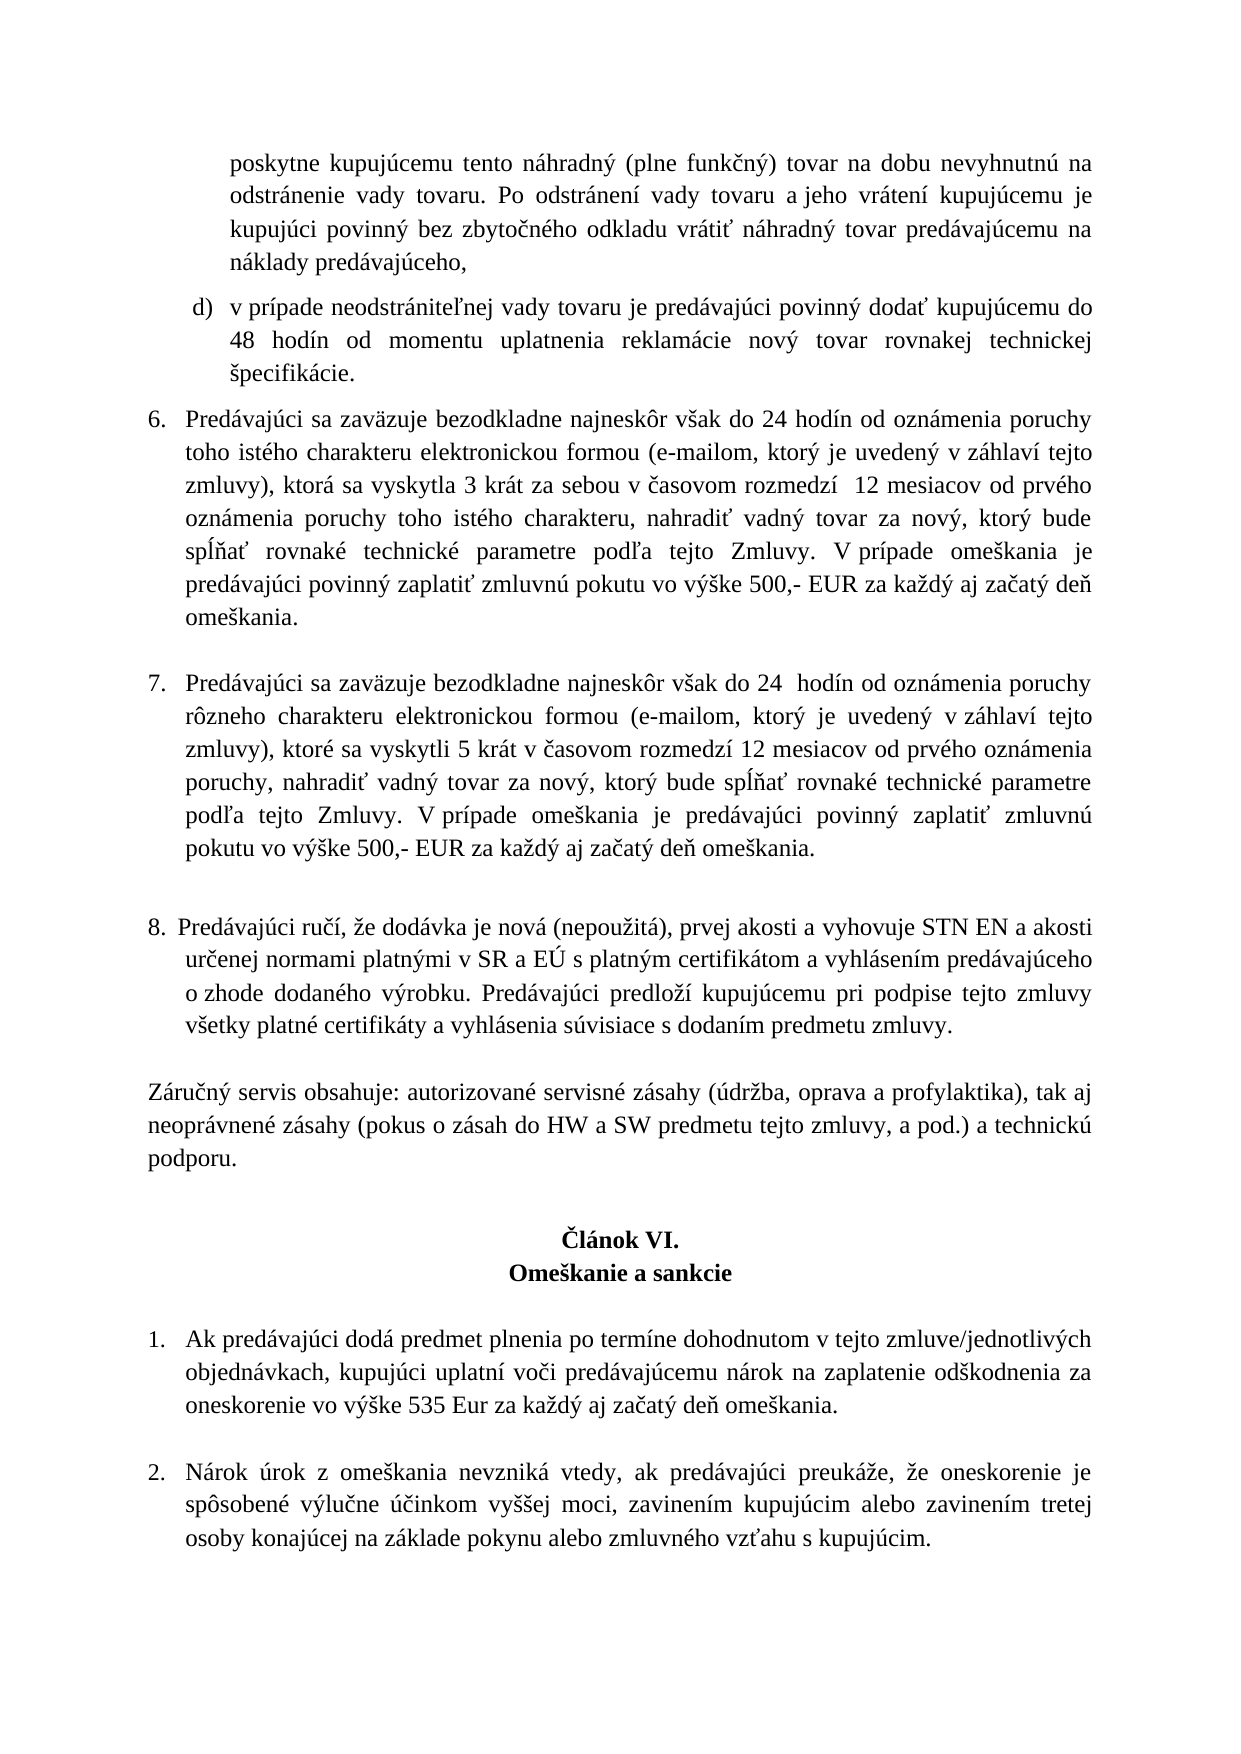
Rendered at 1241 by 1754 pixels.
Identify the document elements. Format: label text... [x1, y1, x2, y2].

list Predávajúci sa zaväzuje bezodkladne najneskôr však do 24 hodín od oznámenia poruchy rôzneho charakteru elektronickou formou (e-mailom, ktorý je uvedený v záhlaví tejto zmluvy), ktoré sa vyskytli 5 krát v časovom rozmedzí 12 mesiacov od prvého oznámenia poruchy, nahradiť vadný tovar za nový, ktorý bude spĺňať rovnaké technické parametre podľa tejto Zmluvy. V prípade omeškania je predávajúci povinný zaplatiť zmluvnú pokutu vo výške 500,- EUR za každý aj začatý deň omeškania. [148, 668, 1093, 862]
list Nárok úrok z omeškania nevzniká vtedy, ak predávajúci preukáže, že oneskorenie je spôsobené výlučne účinkom vyššej moci, zavinením kupujúcim alebo zavinením tretej osoby konajúcej na základe pokynu alebo zmluvného vzťahu s kupujúcim. [148, 1457, 1093, 1551]
list Predávajúci sa zaväzuje bezodkladne najneskôr však do 24 hodín od oznámenia poruchy toho istého charakteru elektronickou formou (e-mailom, ktorý je uvedený v záhlaví tejto zmluvy), ktorá sa vyskytla 3 krát za sebou v časovom rozmedzí 12 mesiacov od prvého oznámenia poruchy toho istého charakteru, nahradiť vadný tovar za nový, ktorý bude spĺňať rovnaké technické parametre podľa tejto Zmluvy. V prípade omeškania je predávajúci povinný zaplatiť zmluvnú pokutu vo výške 500,- EUR za každý aj začatý deň omeškania. [148, 404, 1093, 631]
list Ak predávajúci dodá predmet plnenia po termíne dohodnutom v tejto zmluve/jednotlivých objednávkach, kupujúci uplatní voči predávajúcemu nárok na zaplatenie odškodnenia za oneskorenie vo výške 535 Eur za každý aj začatý deň omeškania. [148, 1324, 1093, 1419]
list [192, 148, 1093, 275]
text Omeškanie a sankcie [148, 1258, 1093, 1287]
text Záručný servis obsahuje: autorizované servisné zásahy (údržba, oprava a profylaktika), tak aj neoprávnené zásahy (pokus o zásah do HW a SW predmetu tejto zmluvy, a pod.) a technickú podporu. [148, 1077, 1093, 1171]
list v prípade neodstrániteľnej vady tovaru je predávajúci povinný dodať kupujúcemu do 48 hodín od momentu uplatnenia reklamácie nový tovar rovnakej technickej špecifikácie. [192, 292, 1093, 387]
text Článok VI. [148, 1225, 1093, 1254]
list Predávajúci ručí, že dodávka je nová (nepoužitá), prvej akosti a vyhovuje STN EN a akosti určenej normami platnými v SR a EÚ s platným certifikátom a vyhlásením predávajúceho o zhode dodaného výrobku. Predávajúci predloží kupujúcemu pri podpise tejto zmluvy všetky platné certifikáty a vyhlásenia súvisiace s dodaním predmetu zmluvy. [148, 912, 1093, 1039]
